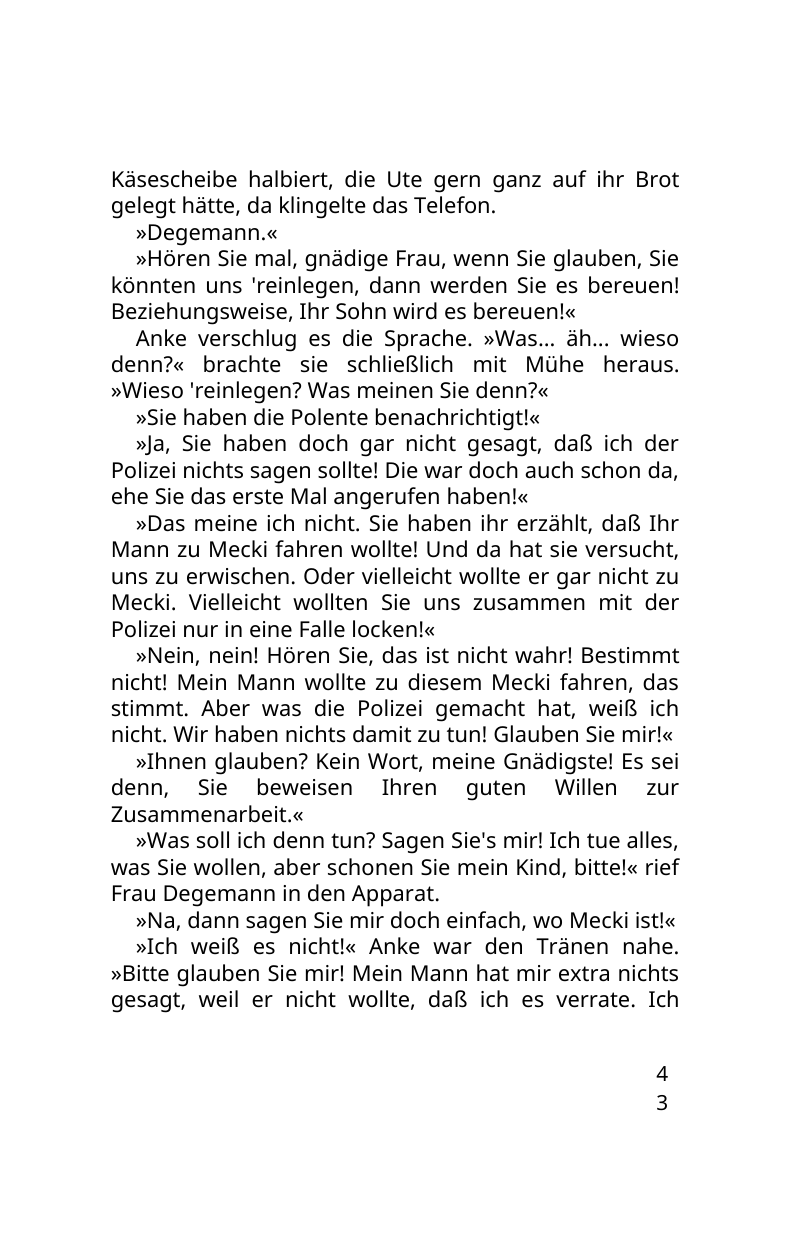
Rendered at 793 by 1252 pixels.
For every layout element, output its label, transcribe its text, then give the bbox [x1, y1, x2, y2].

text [111, 933, 680, 1013]
text Käsescheibe halbiert, die Ute gern ganz auf ihr Brot gelegt hätte, da klingelte das Telefon. [111, 166, 680, 219]
text »Sie haben die Polente benachrichtigt!« [111, 404, 680, 431]
text »Degemann.« [111, 219, 680, 246]
text »Na, dann sagen Sie mir doch einfach, wo Mecki ist!« [111, 907, 680, 933]
text »Hören Sie mal, gnädige Frau, wenn Sie glauben, Sie könnten uns 'reinlegen, dann werden Sie es bereuen! Beziehungsweise, Ihr Sohn wird es bereuen!« [111, 246, 680, 325]
text »Nein, nein! Hören Sie, das ist nicht wahr! Bestimmt nicht! Mein Mann wollte zu diesem Mecki fahren, das stimmt. Aber was die Polizei gemacht hat, weiß ich nicht. Wir haben nichts damit zu tun! Glauben Sie mir!« [111, 642, 680, 748]
text »Was soll ich denn tun? Sagen Sie's mir! Ich tue alles, was Sie wollen, aber schonen Sie mein Kind, bitte!« rief Frau Degemann in den Apparat. [111, 828, 680, 907]
text »Ja, Sie haben doch gar nicht gesagt, daß ich der Polizei nichts sagen sollte! Die war doch auch schon da, ehe Sie das erste Mal angerufen haben!« [111, 431, 680, 510]
text »Ihnen glauben? Kein Wort, meine Gnädigste! Es sei denn, Sie beweisen Ihren guten Willen zur Zusammenarbeit.« [111, 748, 680, 828]
text »Das meine ich nicht. Sie haben ihr erzählt, daß Ihr Mann zu Mecki fahren wollte! Und da hat sie versucht, uns zu erwischen. Oder vielleicht wollte er gar nicht zu Mecki. Vielleicht wollten Sie uns zusammen mit der Polizei nur in eine Falle locken!« [111, 510, 680, 642]
text Anke verschlug es die Sprache. »Was... äh... wieso denn?« brachte sie schließlich mit Mühe heraus. »Wieso 'reinlegen? Was meinen Sie denn?« [111, 325, 680, 404]
